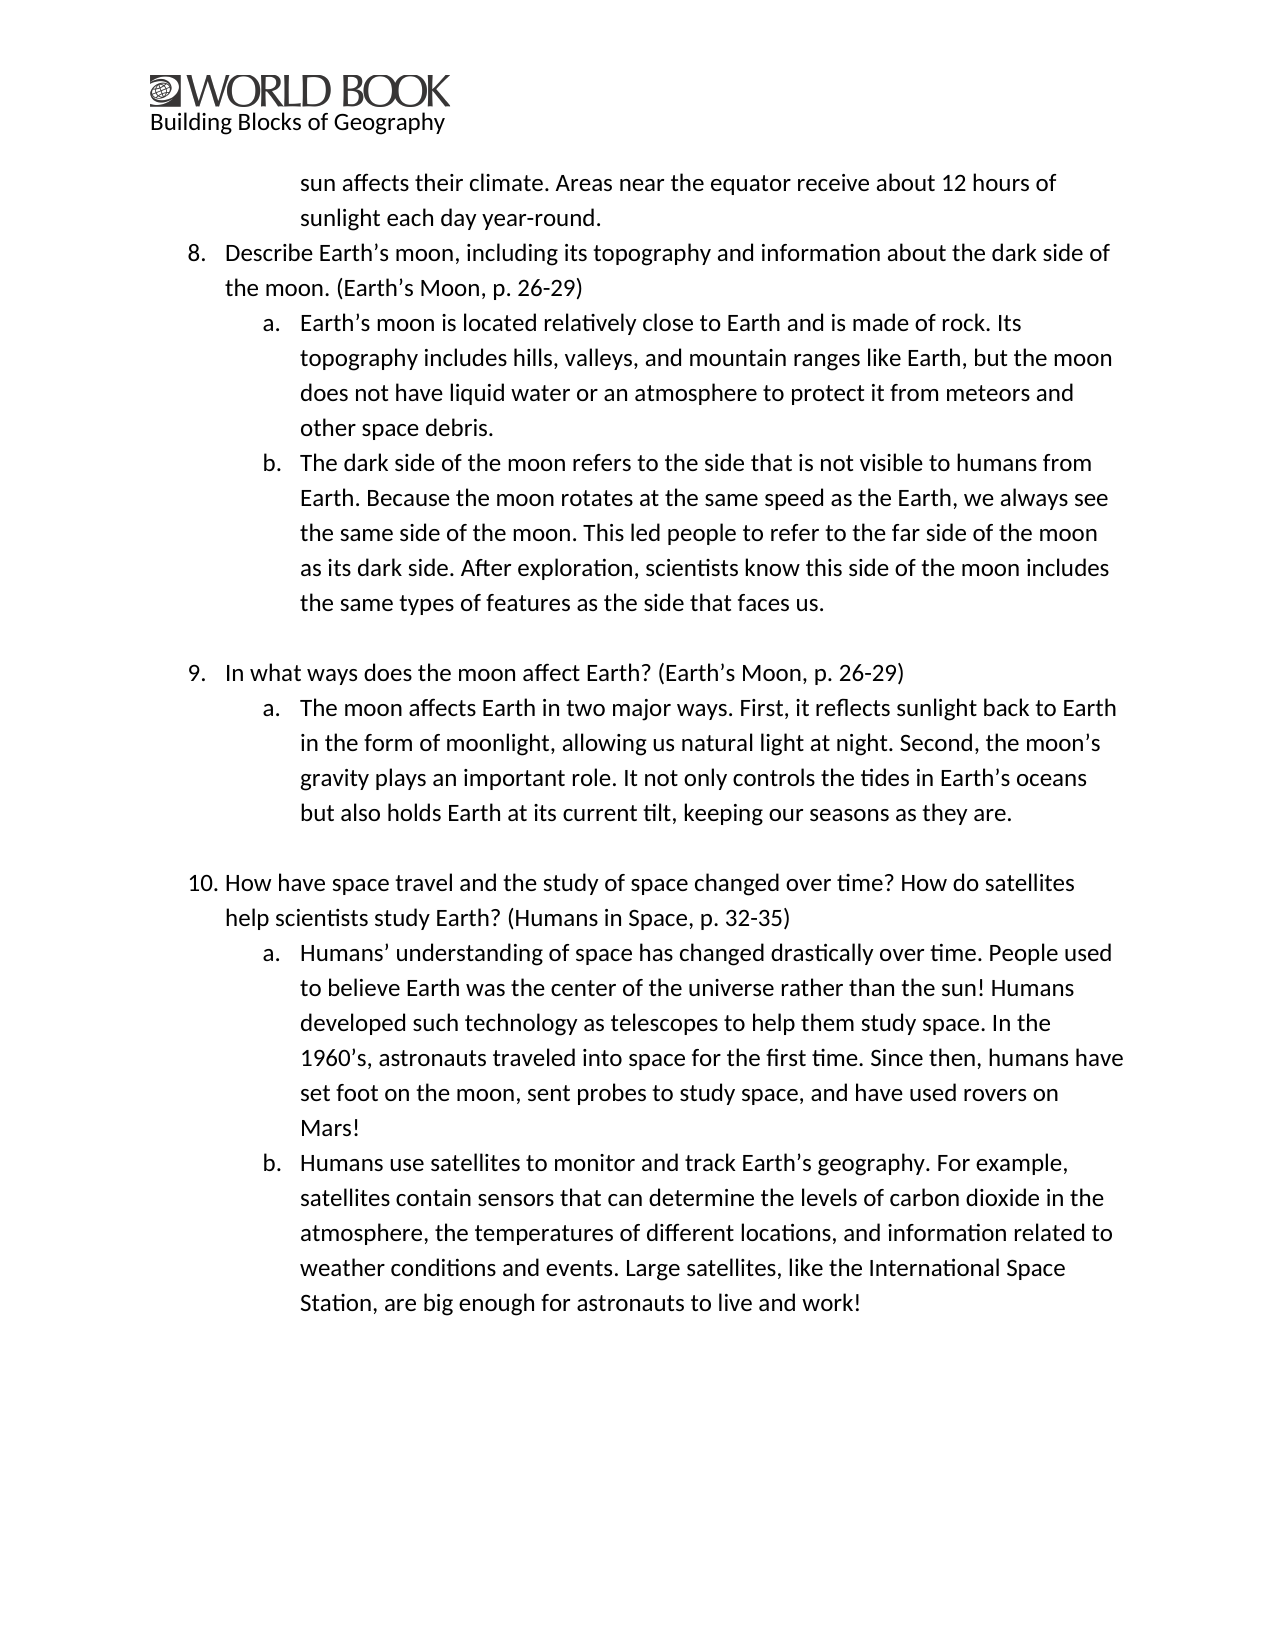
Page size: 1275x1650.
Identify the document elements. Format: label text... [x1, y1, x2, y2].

list Describe Earth’s moon, including its topography and information about the dark side of the moon. (Earth’s Moon, p. 26-29) [187, 238, 1125, 303]
list Earth’s moon is located relatively close to Earth and is made of rock. Its topography includes hills, valleys, and mountain ranges like Earth, but the moon does not have liquid water or an atmosphere to protect it from meteors and other space debris. [262, 308, 1125, 443]
list Humans use satellites to monitor and track Earth’s geography. For example, satellites contain sensors that can determine the levels of carbon dioxide in the atmosphere, the temperatures of different locations, and information related to weather conditions and events. Large satellites, like the International Space Station, are big enough for astronauts to live and work! [262, 1148, 1125, 1318]
list How have space travel and the study of space changed over time? How do satellites help scientists study Earth? (Humans in Space, p. 32-35) [187, 868, 1125, 933]
list In what ways does the moon affect Earth? (Earth’s Moon, p. 26-29) [187, 658, 1125, 688]
picture [150, 75, 451, 107]
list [262, 168, 1125, 233]
list The moon affects Earth in two major ways. First, it reflects sunlight back to Earth in the form of moonlight, allowing us natural light at night. Second, the moon’s gravity plays an important role. It not only controls the tides in Earth’s oceans but also holds Earth at its current tilt, keeping our seasons as they are. [262, 693, 1125, 828]
list Humans’ understanding of space has changed drastically over time. People used to believe Earth was the center of the universe rather than the sun! Humans developed such technology as telescopes to help them study space. In the 1960’s, astronauts traveled into space for the first time. Since then, humans have set foot on the moon, sent probes to study space, and have used rovers on Mars! [262, 938, 1125, 1143]
list The dark side of the moon refers to the side that is not visible to humans from Earth. Because the moon rotates at the same speed as the Earth, we always see the same side of the moon. This led people to refer to the far side of the moon as its dark side. After exploration, scientists know this side of the moon includes the same types of features as the side that faces us. [262, 448, 1125, 618]
